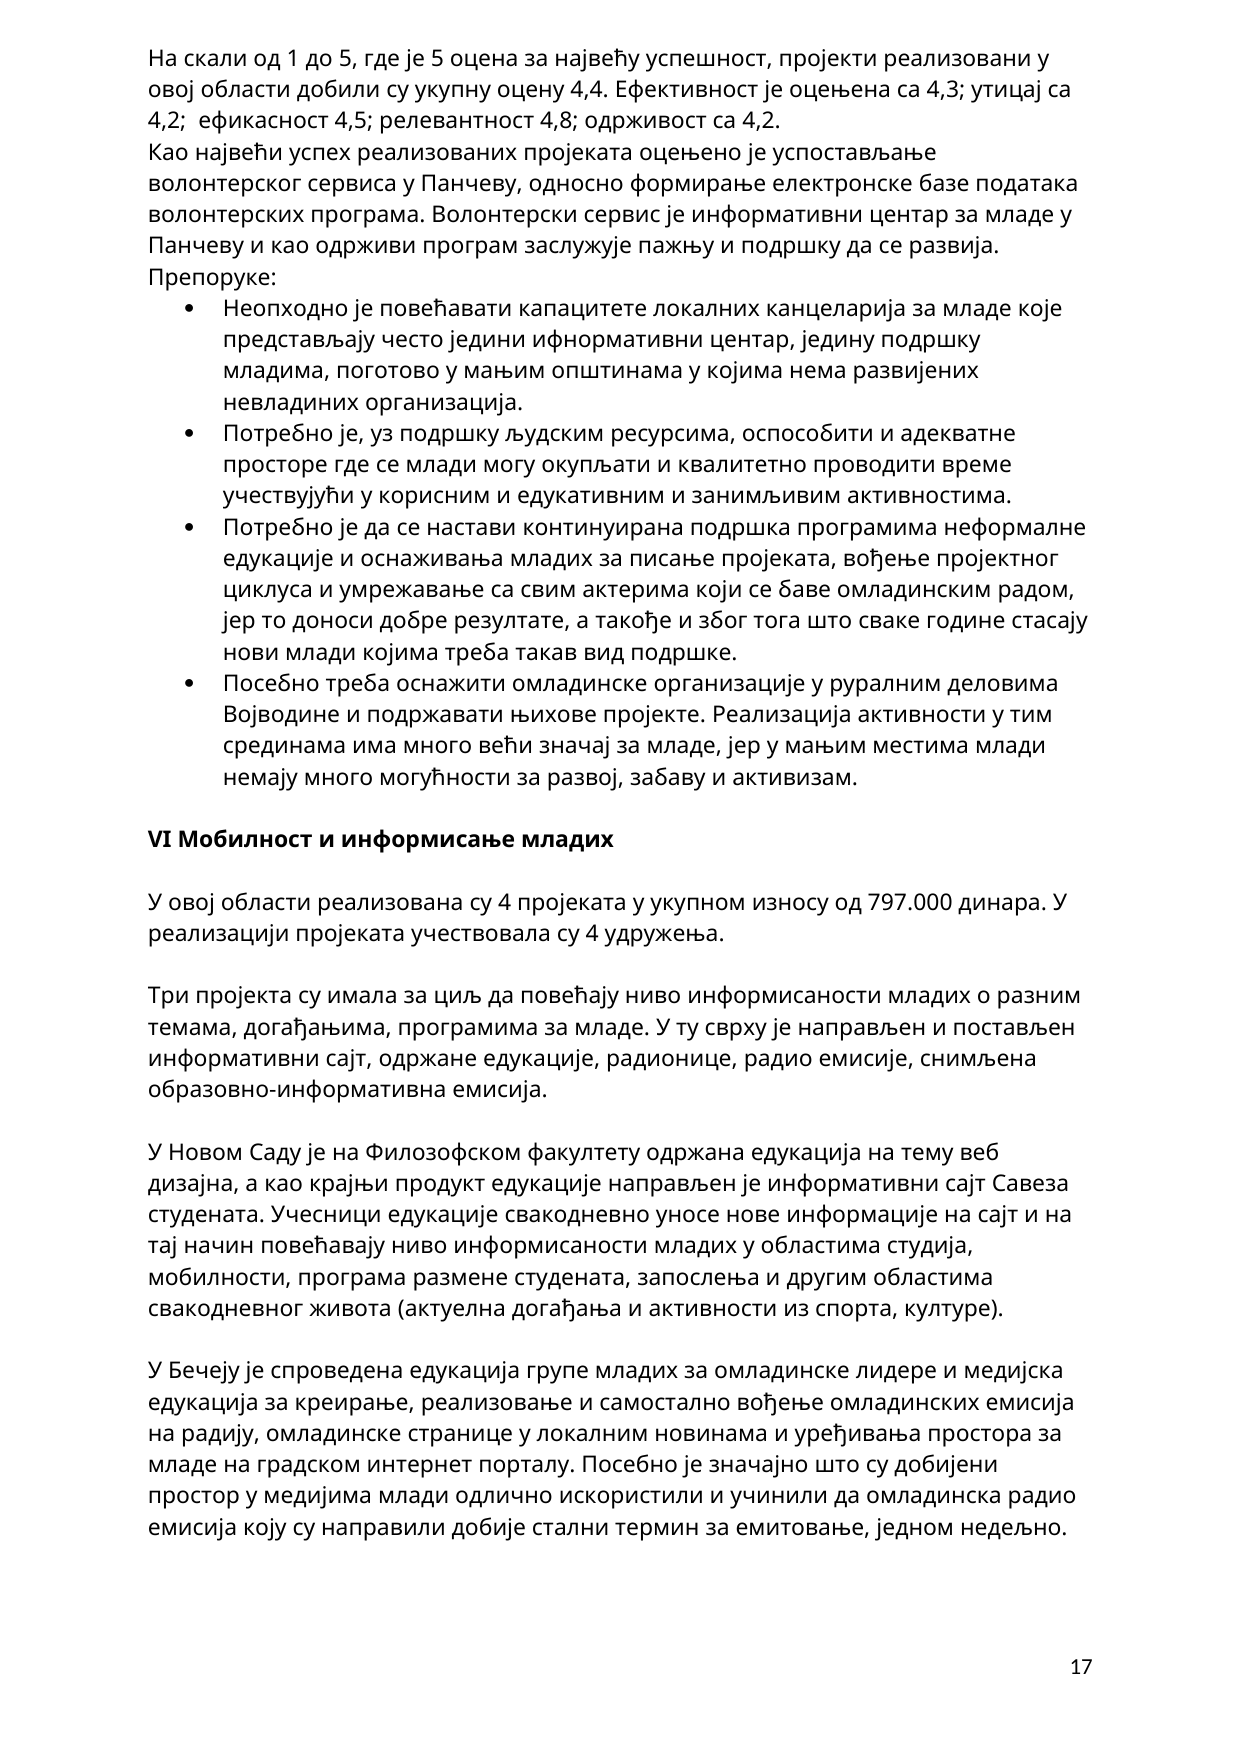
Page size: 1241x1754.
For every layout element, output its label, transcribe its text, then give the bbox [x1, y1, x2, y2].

text У Бечеју је спроведена едукација групе младих за омладинске лидере и медијска едукација за креирање, реализовање и самостално вођење омладинских емисија на радију, омладинске странице у локалним новинама и уређивања простора за младе на градском интернет порталу. Посебно је значајно што су добијени простор у медијима млади одлично искористили и учинили да омладинска радио емисија коју су направили добије стални термин за емитовање, једном недељно. [148, 1354, 1093, 1541]
text У Новом Саду је на Филозофском факултету одржана едукација на тему веб дизајна, а као крајњи продукт едукације направљен је информативни сајт Савеза студената. Учесници едукације свакодневно уносе нове информације на сајт и на тај начин повећавају ниво информисаности младих у областима студија, мобилности, програма размене студената, запослења и другим областима свакодневног живота (актуелна догађања и активности из спорта, културе). [148, 1135, 1093, 1323]
list Неопходно је повећавати капацитете локалних канцеларија за младе које представљају често једини ифнормативни центар, једину подршку младима, поготово у мањим општинама у којима нема развијених невладиних организација. [185, 291, 1093, 416]
text Препоруке: [148, 260, 1093, 291]
text Као највећи успех реализованих пројеката оцењено је успостављање волонтерског сервиса у Панчеву, односно формирање електронске базе података волонтерских програма. Волонтерски сервис је информативни центар за младе у Панчеву и као одрживи програм заслужује пажњу и подршку да се развија. [148, 135, 1093, 260]
text На скали од 1 до 5, где је 5 оцена за највећу успешност, пројекти реализовани у овој области добили су укупну оцену 4,4. Ефективност је оцењена са 4,3; утицај са 4,2; ефикасност 4,5; релевантност 4,8; одрживост са 4,2. [148, 41, 1093, 135]
text У овој области реализована су 4 пројеката у укупном износу од 797.000 динара. У реализацији пројеката учествовала су 4 удружења. [148, 885, 1093, 948]
list Потребно је, уз подршку људским ресурсима, оспособити и адекватне просторе где се млади могу окупљати и квалитетно проводити време учествујући у корисним и едукативним и занимљивим активностима. [185, 416, 1093, 510]
text VI Мобилност и информисање младих [148, 823, 1093, 854]
list Посебно треба оснажити омладинске организације у руралним деловима Војводине и подржавати њихове пројекте. Реализација активности у тим срединама има много већи значај за младе, јер у мањим местима млади немају много могућности за развој, забаву и активизам. [185, 666, 1093, 791]
text Три пројекта су имала за циљ да повећају ниво информисаности младих о разним темама, догађањима, програмима за младе. У ту сврху је направљен и постављен информативни сајт, одржане едукације, радионице, радио емисије, снимљена образовно-информативна емисија. [148, 979, 1093, 1104]
list Потребно је да се настави континуирана подршка програмима неформалне едукације и оснаживања младих за писање пројеката, вођење пројектног циклуса и умрежавање са свим актерима који се баве омладинским радом, јер то доноси добре резултате, а такође и због тога што сваке године стасају нови млади којима треба такав вид подршке. [185, 510, 1093, 666]
